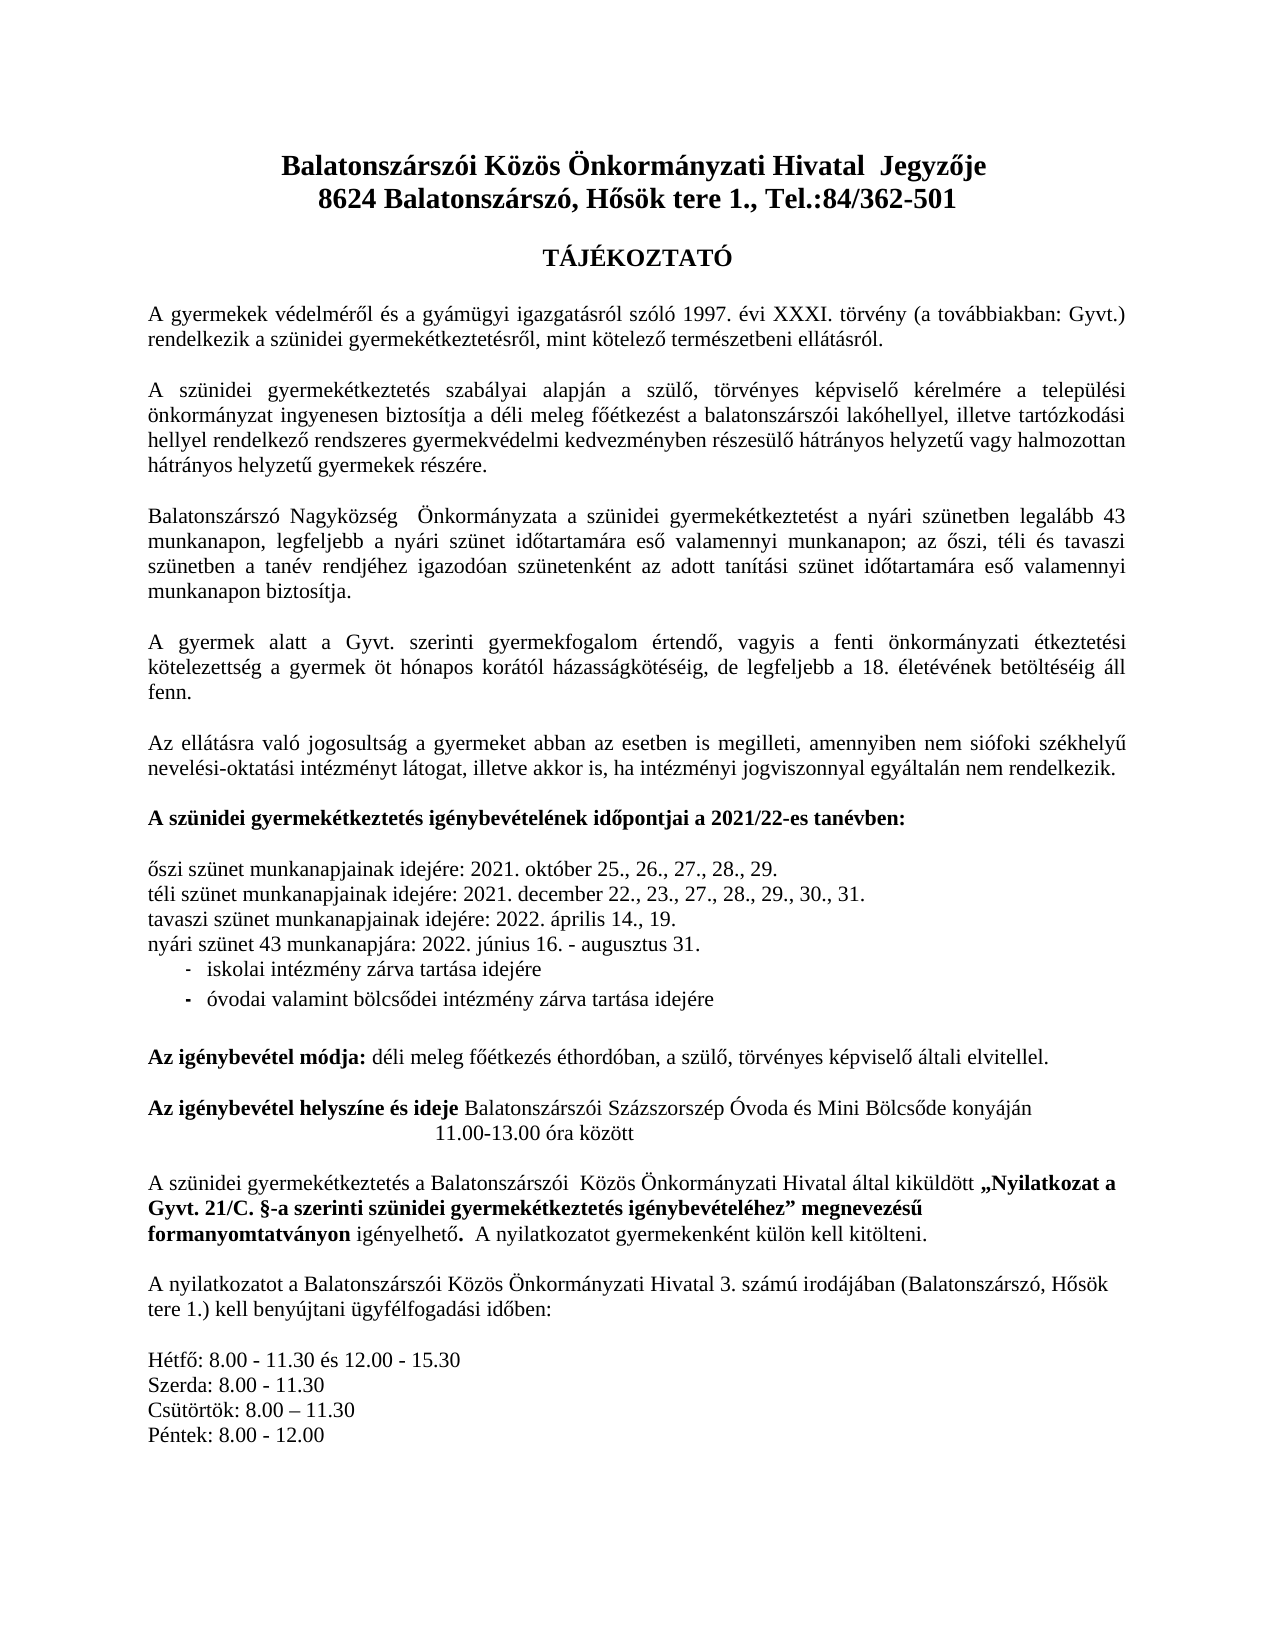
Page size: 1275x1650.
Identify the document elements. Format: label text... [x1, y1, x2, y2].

text tavaszi szünet munkanapjainak idejére: 2022. április 14., 19. [148, 906, 1127, 931]
text téli szünet munkanapjainak idejére: 2021. december 22., 23., 27., 28., 29., 30., 31. [148, 881, 1127, 906]
text Az ellátásra való jogosultság a gyermeket abban az esetben is megilleti, amennyiben nem siófoki székhelyű nevelési-oktatási intézményt látogat, illetve akkor is, ha intézményi jogviszonnyal egyáltalán nem rendelkezik. [148, 729, 1127, 780]
text őszi szünet munkanapjainak idejére: 2021. október 25., 26., 27., 28., 29. [148, 856, 1127, 881]
text Balatonszárszói Közös Önkormányzati Hivatal Jegyzője [148, 148, 1127, 181]
text 11.00-13.00 óra között [369, 1120, 1127, 1145]
text A szünidei gyermekétkeztetés a Balatonszárszói Közös Önkormányzati Hivatal által kiküldött „Nyilatkozat a Gyvt. 21/C. §-a szerinti szünidei gyermekétkeztetés igénybevételéhez” megnevezésű formanyomtatványon igényelhető. A nyilatkozatot gyermekenként külön kell kitölteni. A nyilatkozatot a Balatonszárszói Közös Önkormányzati Hivatal 3. számú irodájában (Balatonszárszó, Hősök tere 1.) kell benyújtani ügyfélfogadási időben: [148, 1170, 1127, 1321]
text TÁJÉKOZTATÓ [148, 243, 1127, 272]
text A gyermekek védelméről és a gyámügyi igazgatásról szóló 1997. évi XXXI. törvény (a továbbiakban: Gyvt.) rendelkezik a szünidei gyermekétkeztetésről, mint kötelező természetbeni ellátásról. [148, 301, 1127, 351]
text Hétfő: 8.00 - 11.30 és 12.00 - 15.30 Szerda: 8.00 - 11.30 [148, 1321, 1127, 1397]
text A szünidei gyermekétkeztetés igénybevételének időpontjai a 2021/22-es tanévben: [148, 805, 1127, 830]
text 8624 Balatonszárszó, Hősök tere 1., Tel.:84/362-501 [148, 181, 1127, 215]
text nyári szünet 43 munkanapjára: 2022. június 16. - augusztus 31. [148, 931, 1127, 956]
text Csütörtök: 8.00 – 11.30 Péntek: 8.00 - 12.00 [148, 1397, 1127, 1447]
list óvodai valamint bölcsődei intézmény zárva tartása idejére [185, 985, 1127, 1011]
text Az igénybevétel helyszíne és ideje Balatonszárszói Százszorszép Óvoda és Mini Bölcsőde konyáján [148, 1094, 1127, 1120]
text Az igénybevétel módja: déli meleg főétkezés éthordóban, a szülő, törvényes képviselő általi elvitellel. [148, 1044, 1127, 1069]
text Balatonszárszó Nagyközség Önkormányzata a szünidei gyermekétkeztetést a nyári szünetben legalább 43 munkanapon, legfeljebb a nyári szünet időtartamára eső valamennyi munkanapon; az őszi, téli és tavaszi szünetben a tanév rendjéhez igazodóan szünetenként az adott tanítási szünet időtartamára eső valamennyi munkanapon biztosítja. [148, 503, 1127, 603]
text A gyermek alatt a Gyvt. szerinti gyermekfogalom értendő, vagyis a fenti önkormányzati étkeztetési kötelezettség a gyermek öt hónapos korától házasságkötéséig, de legfeljebb a 18. életévének betöltéséig áll fenn. [148, 629, 1127, 704]
list iskolai intézmény zárva tartása idejére [185, 956, 1127, 982]
text A szünidei gyermekétkeztetés szabályai alapján a szülő, törvényes képviselő kérelmére a települési önkormányzat ingyenesen biztosítja a déli meleg főétkezést a balatonszárszói lakóhellyel, illetve tartózkodási hellyel rendelkező rendszeres gyermekvédelmi kedvezményben részesülő hátrányos helyzetű vagy halmozottan hátrányos helyzetű gyermekek részére. [148, 377, 1127, 477]
